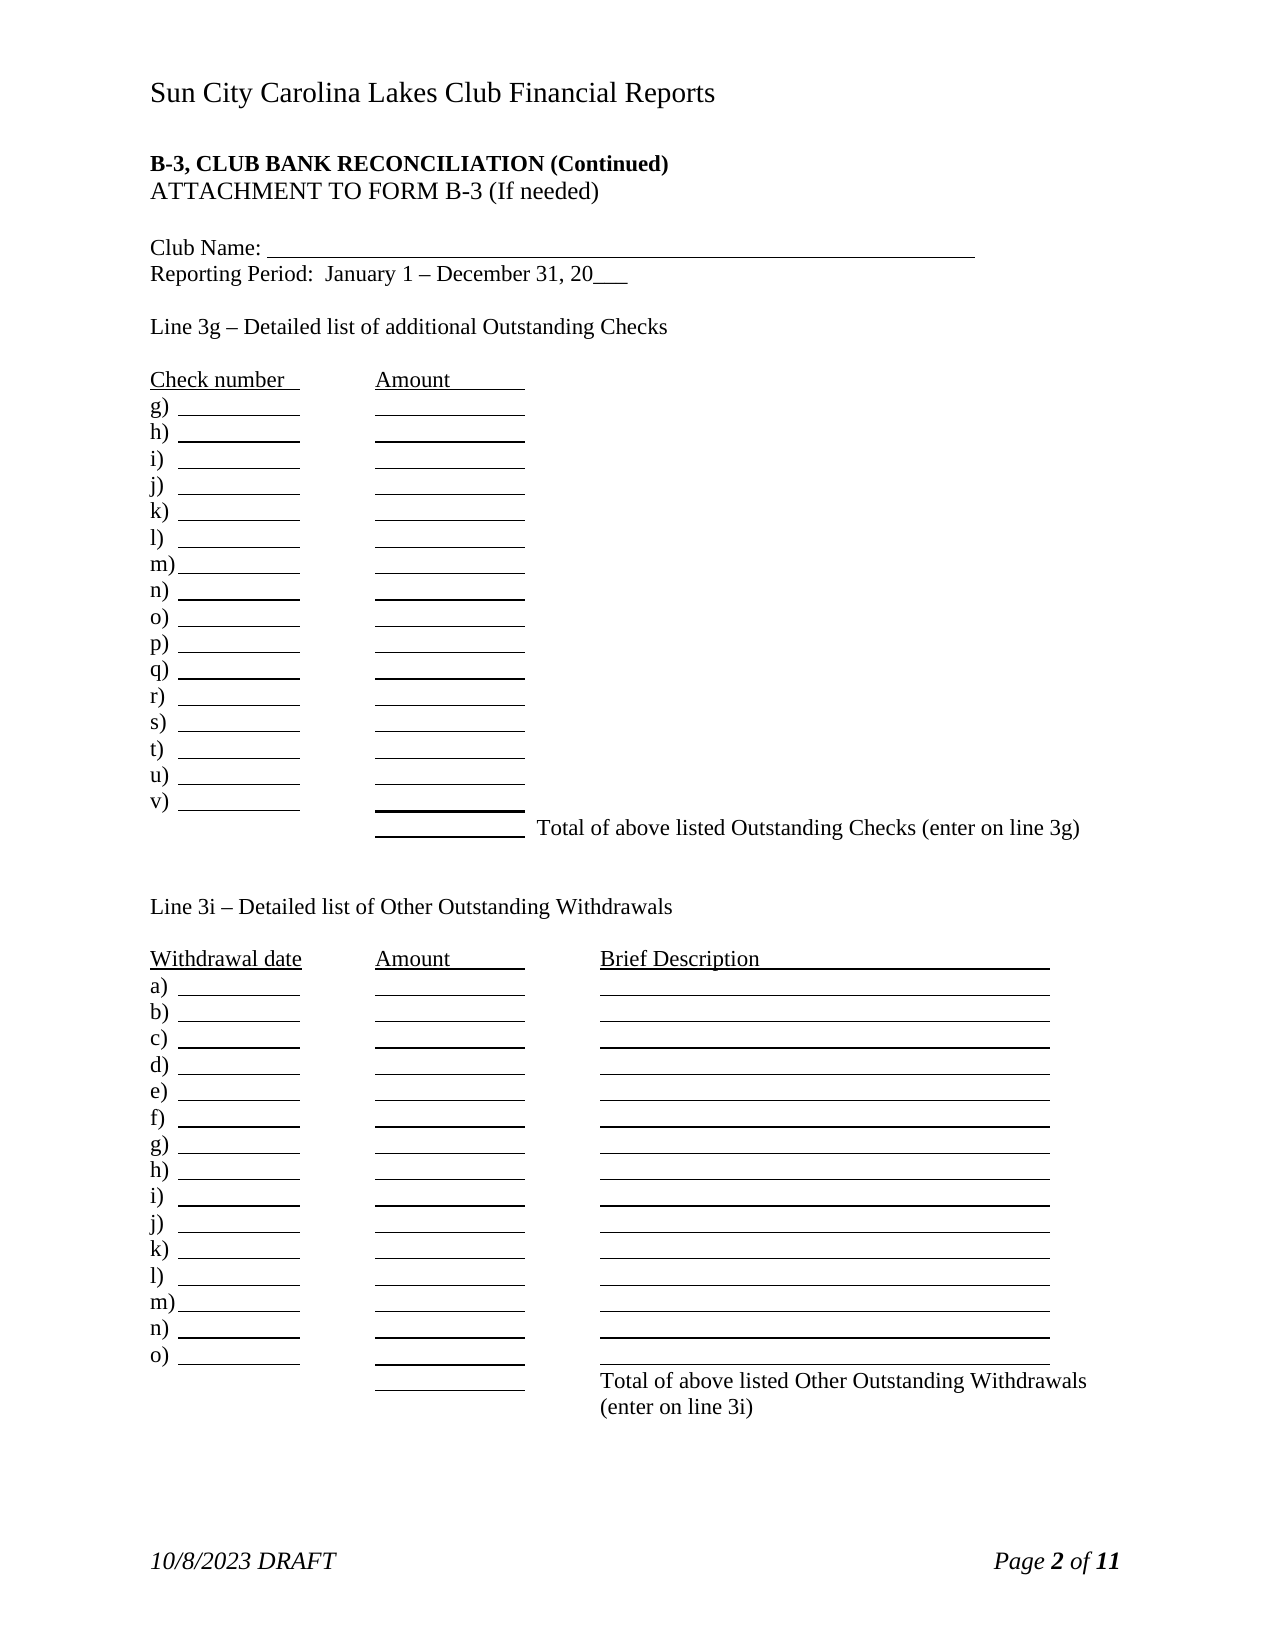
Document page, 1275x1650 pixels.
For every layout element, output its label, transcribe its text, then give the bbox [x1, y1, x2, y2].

text h) [150, 1156, 1125, 1183]
text o) [150, 1341, 1125, 1367]
text k) [150, 1235, 1125, 1262]
text f) [150, 1103, 1125, 1130]
text j) [150, 1209, 1125, 1235]
text v) [150, 787, 1125, 814]
text (enter on line 3i) [525, 1393, 1125, 1420]
text h) [150, 418, 1125, 445]
text t) [150, 734, 1125, 761]
text Line 3g – Detailed list of additional Outstanding Checks [150, 313, 1125, 339]
text q) [150, 656, 1125, 682]
text b) [150, 998, 1125, 1024]
text l) [150, 1262, 1125, 1288]
text Reporting Period: January 1 – December 31, 20___ [150, 260, 1125, 287]
text Total of above listed Other Outstanding Withdrawals [150, 1367, 1125, 1393]
text i) [150, 1183, 1125, 1209]
text Total of above listed Outstanding Checks (enter on line 3g) [150, 814, 1125, 840]
text d) [150, 1051, 1125, 1077]
text s) [150, 708, 1125, 734]
text m) [150, 1288, 1125, 1314]
text ATTACHMENT TO FORM B-3 (If needed) [150, 176, 1125, 205]
text m) [150, 550, 1125, 576]
text i) [150, 445, 1125, 471]
text l) [150, 524, 1125, 550]
text a) [150, 972, 1125, 998]
text B-3, CLUB BANK RECONCILIATION (Continued) [150, 150, 1125, 176]
text r) [150, 682, 1125, 708]
text p) [150, 629, 1125, 656]
text e) [150, 1077, 1125, 1103]
text Check number Amount [150, 366, 1125, 392]
text j) [150, 471, 1125, 497]
text n) [150, 1314, 1125, 1341]
text g) [150, 1130, 1125, 1156]
text Line 3i – Detailed list of Other Outstanding Withdrawals [150, 893, 1125, 919]
text u) [150, 761, 1125, 787]
text Club Name: [150, 234, 1125, 260]
text c) [150, 1024, 1125, 1051]
text k) [150, 497, 1125, 524]
text o) [150, 603, 1125, 629]
text Withdrawal date Amount Brief Description [150, 945, 1125, 972]
text g) [150, 392, 1125, 418]
text n) [150, 576, 1125, 603]
